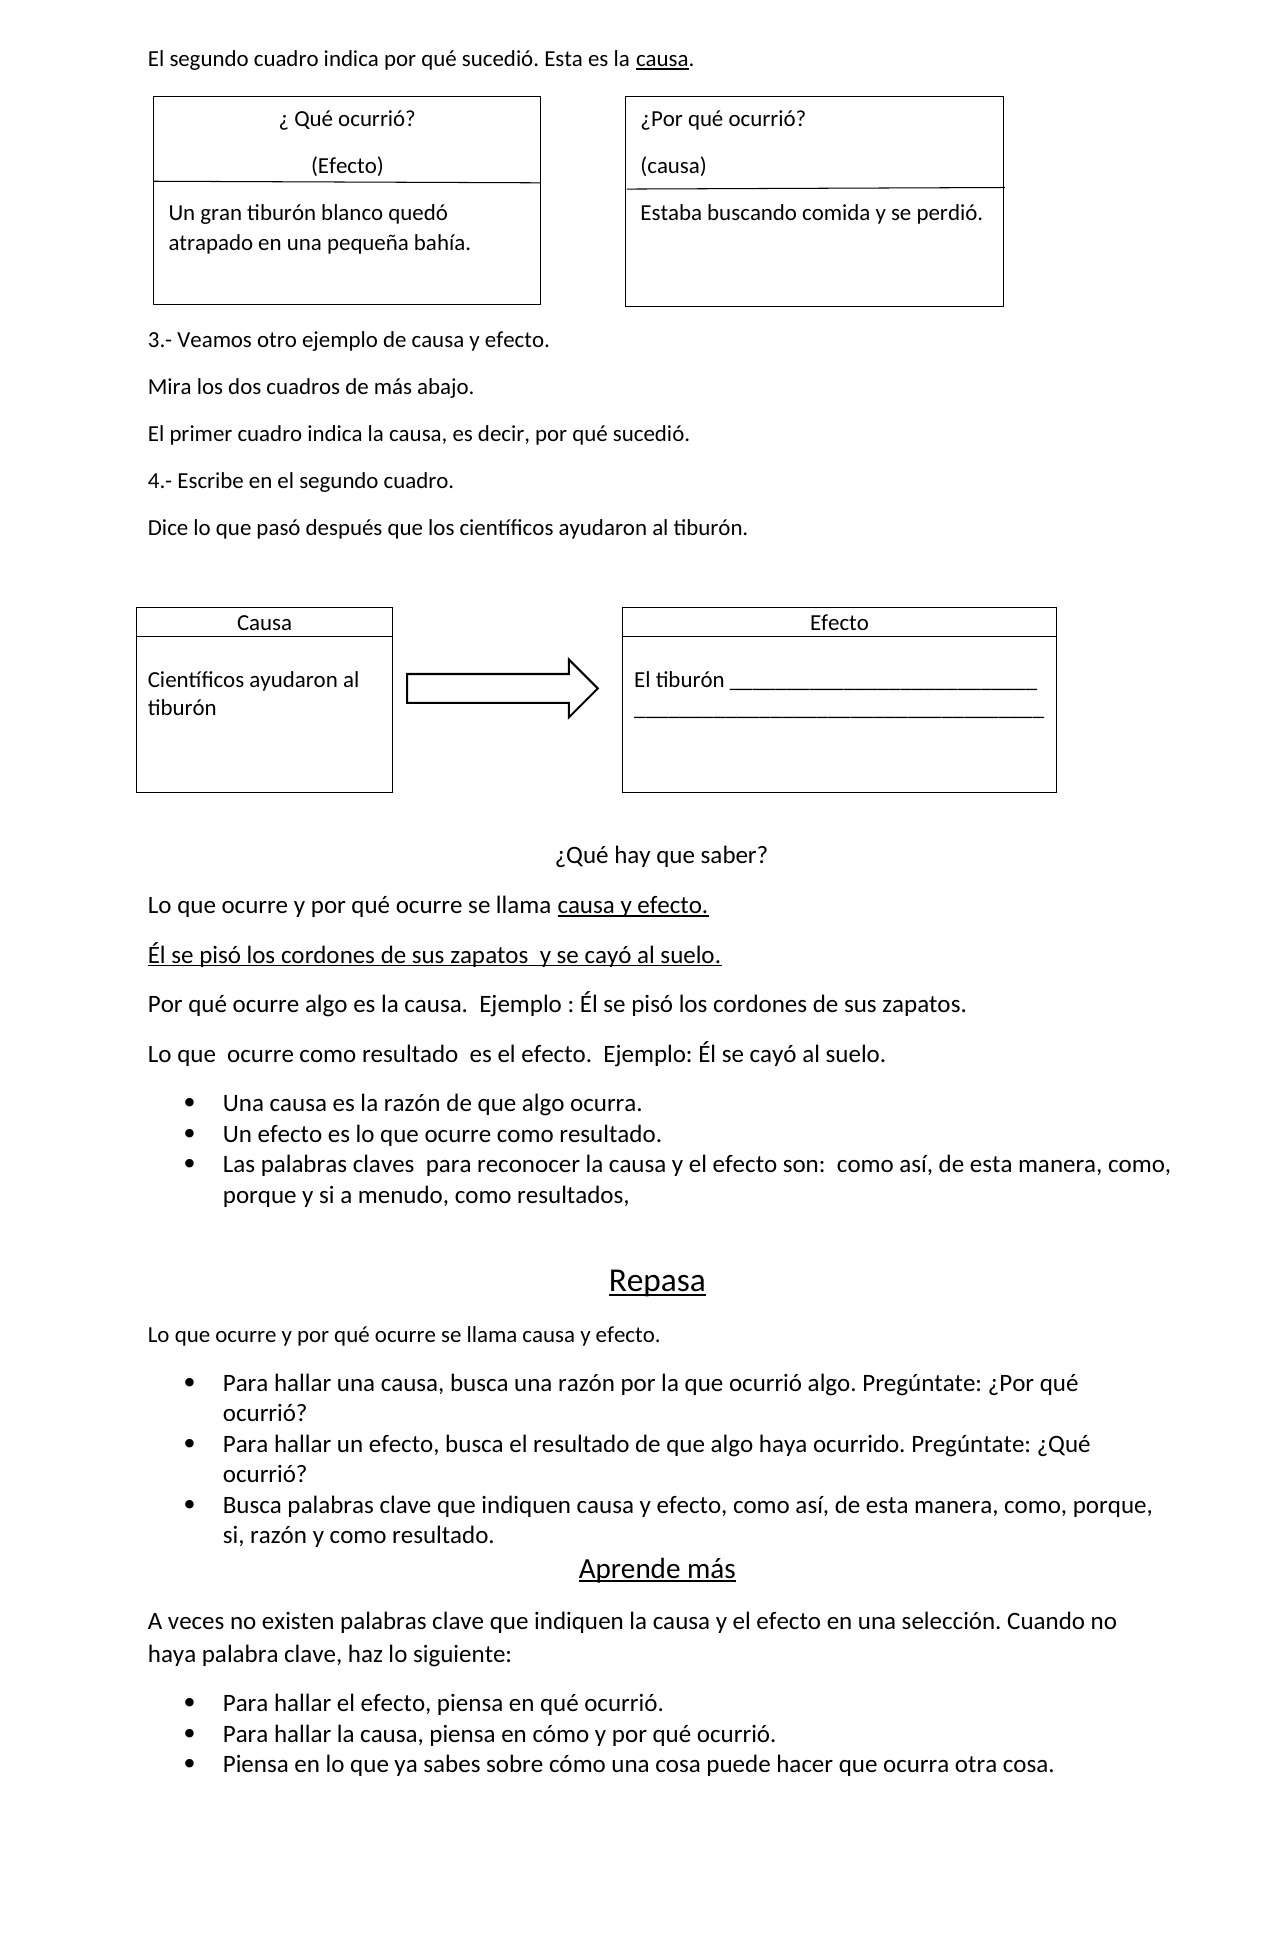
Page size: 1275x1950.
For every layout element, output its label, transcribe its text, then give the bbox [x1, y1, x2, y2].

table_header Efecto [623, 608, 1056, 636]
text Por qué ocurre algo es la causa. Ejemplo : Él se pisó los cordones de sus zapatos. [148, 988, 1175, 1019]
text Aprende más [148, 1550, 1167, 1586]
text Lo que ocurre y por qué ocurre se llama causa y efecto. [148, 1320, 1167, 1348]
table_header Causa [137, 608, 392, 636]
text 4.- Escribe en el segundo cuadro. [148, 466, 1167, 494]
list Las palabras claves para reconocer la causa y el efecto son: como así, de esta manera, como, porque y si a menudo, como resultados, [185, 1149, 1175, 1210]
text A veces no existen palabras clave que indiquen la causa y el efecto en una selección. Cuando no haya palabra clave, haz lo siguiente: [148, 1605, 1167, 1668]
text El primer cuadro indica la causa, es decir, por qué sucedió. [148, 419, 1167, 447]
text ¿Qué hay que saber? [148, 840, 1175, 870]
list Busca palabras clave que indiquen causa y efecto, como así, de esta manera, como, porque, si, razón y como resultado. [185, 1489, 1167, 1550]
text Repasa [148, 1259, 1167, 1300]
list Para hallar una causa, busca una razón por la que ocurrió algo. Pregúntate: ¿Por qué ocurrió? [185, 1367, 1167, 1428]
list Una causa es la razón de que algo ocurra. [185, 1088, 1175, 1118]
list Para hallar un efecto, busca el resultado de que algo haya ocurrido. Pregúntate: ¿Qué ocurrió? [185, 1428, 1167, 1489]
text Dice lo que pasó después que los científicos ayudaron al tiburón. [148, 513, 1167, 541]
text El segundo cuadro indica por qué sucedió. Esta es la causa. [148, 44, 1167, 72]
list Para hallar el efecto, piensa en qué ocurrió. [185, 1687, 1167, 1718]
list Piensa en lo que ya sabes sobre cómo una cosa puede hacer que ocurra otra cosa. [185, 1748, 1167, 1779]
text Mira los dos cuadros de más abajo. [148, 372, 1167, 401]
table_header [393, 607, 622, 792]
text Lo que ocurre y por qué ocurre se llama causa y efecto. [148, 889, 1175, 920]
table_cell El tiburón ___________________________ ____________________________________ [623, 637, 1056, 792]
list Para hallar la causa, piensa en cómo y por qué ocurrió. [185, 1718, 1167, 1748]
text Él se pisó los cordones de sus zapatos y se cayó al suelo. [148, 939, 1175, 969]
list Un efecto es lo que ocurre como resultado. [185, 1118, 1175, 1149]
table_cell Científicos ayudaron al tiburón [137, 637, 392, 792]
text 3.- Veamos otro ejemplo de causa y efecto. [148, 326, 1167, 354]
text Lo que ocurre como resultado es el efecto. Ejemplo: Él se cayó al suelo. [148, 1038, 1175, 1068]
